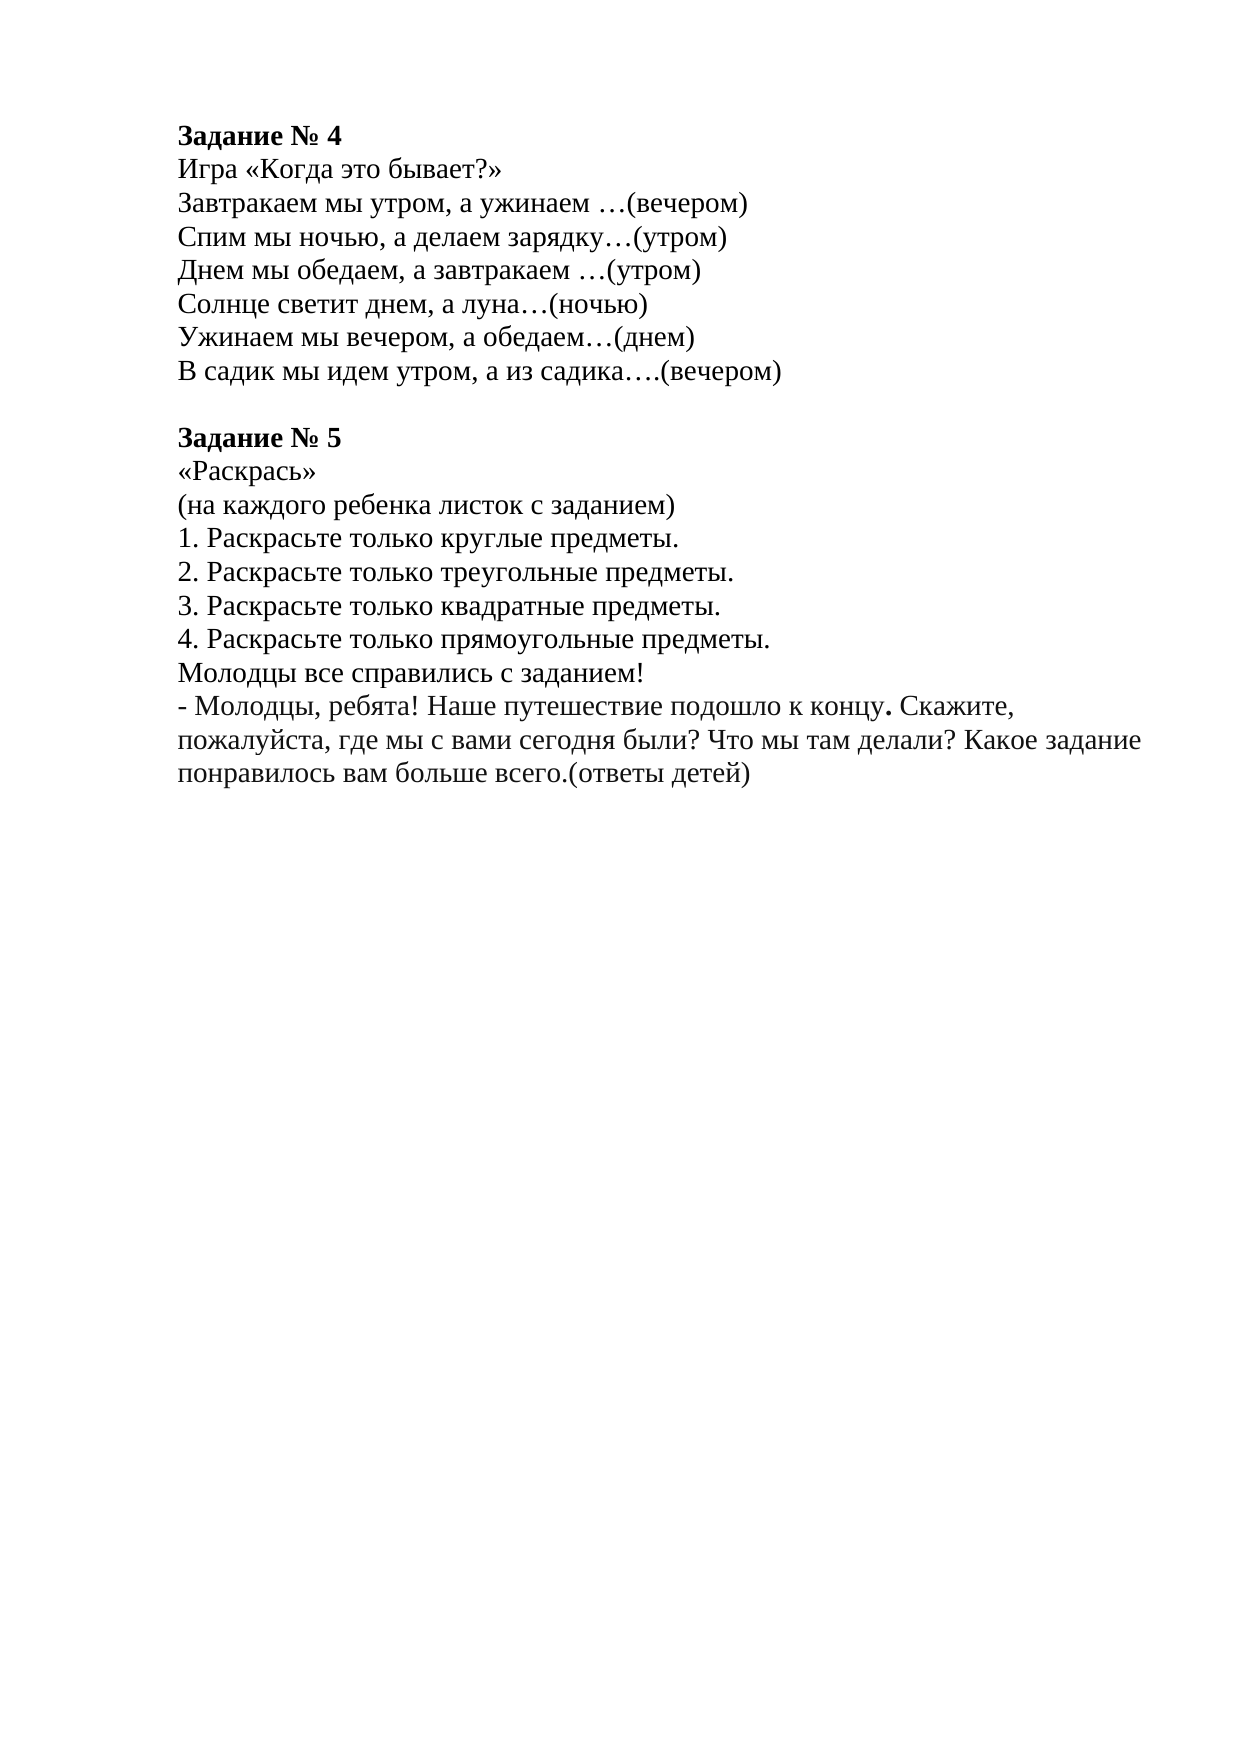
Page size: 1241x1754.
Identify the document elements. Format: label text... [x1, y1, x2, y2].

text В садик мы идем утром, а из садика….(вечером) [177, 353, 1152, 386]
text 1. Раскрасьте только круглые предметы. [177, 521, 1152, 554]
text Ужинаем мы вечером, а обедаем…(днем) [177, 319, 1152, 353]
text Задание № 5 [177, 420, 1152, 453]
text Молодцы все справились с заданием! [177, 655, 1152, 688]
text (на каждого ребенка листок с заданием) [177, 487, 1152, 521]
text «Раскрась» [177, 453, 1152, 487]
text Завтракаем мы утром, а ужинаем …(вечером) [177, 185, 1152, 219]
text - Молодцы, ребята! Наше путешествие подошло к концу. Скажите, пожалуйста, где мы с вами сегодня были? Что мы там делали? Какое задание понравилось вам больше всего.(ответы детей) [751, 688, 1152, 789]
text Днем мы обедаем, а завтракаем …(утром) [177, 252, 1152, 286]
text Солнце светит днем, а луна…(ночью) [177, 286, 1152, 319]
text 2. Раскрасьте только треугольные предметы. [177, 554, 1152, 588]
text Игра «Когда это бывает?» [177, 152, 1152, 185]
text 3. Раскрасьте только квадратные предметы. [177, 588, 1152, 621]
text Задание № 4 [177, 118, 1152, 152]
text Спим мы ночью, а делаем зарядку…(утром) [177, 219, 1152, 252]
text 4. Раскрасьте только прямоугольные предметы. [177, 621, 1152, 655]
